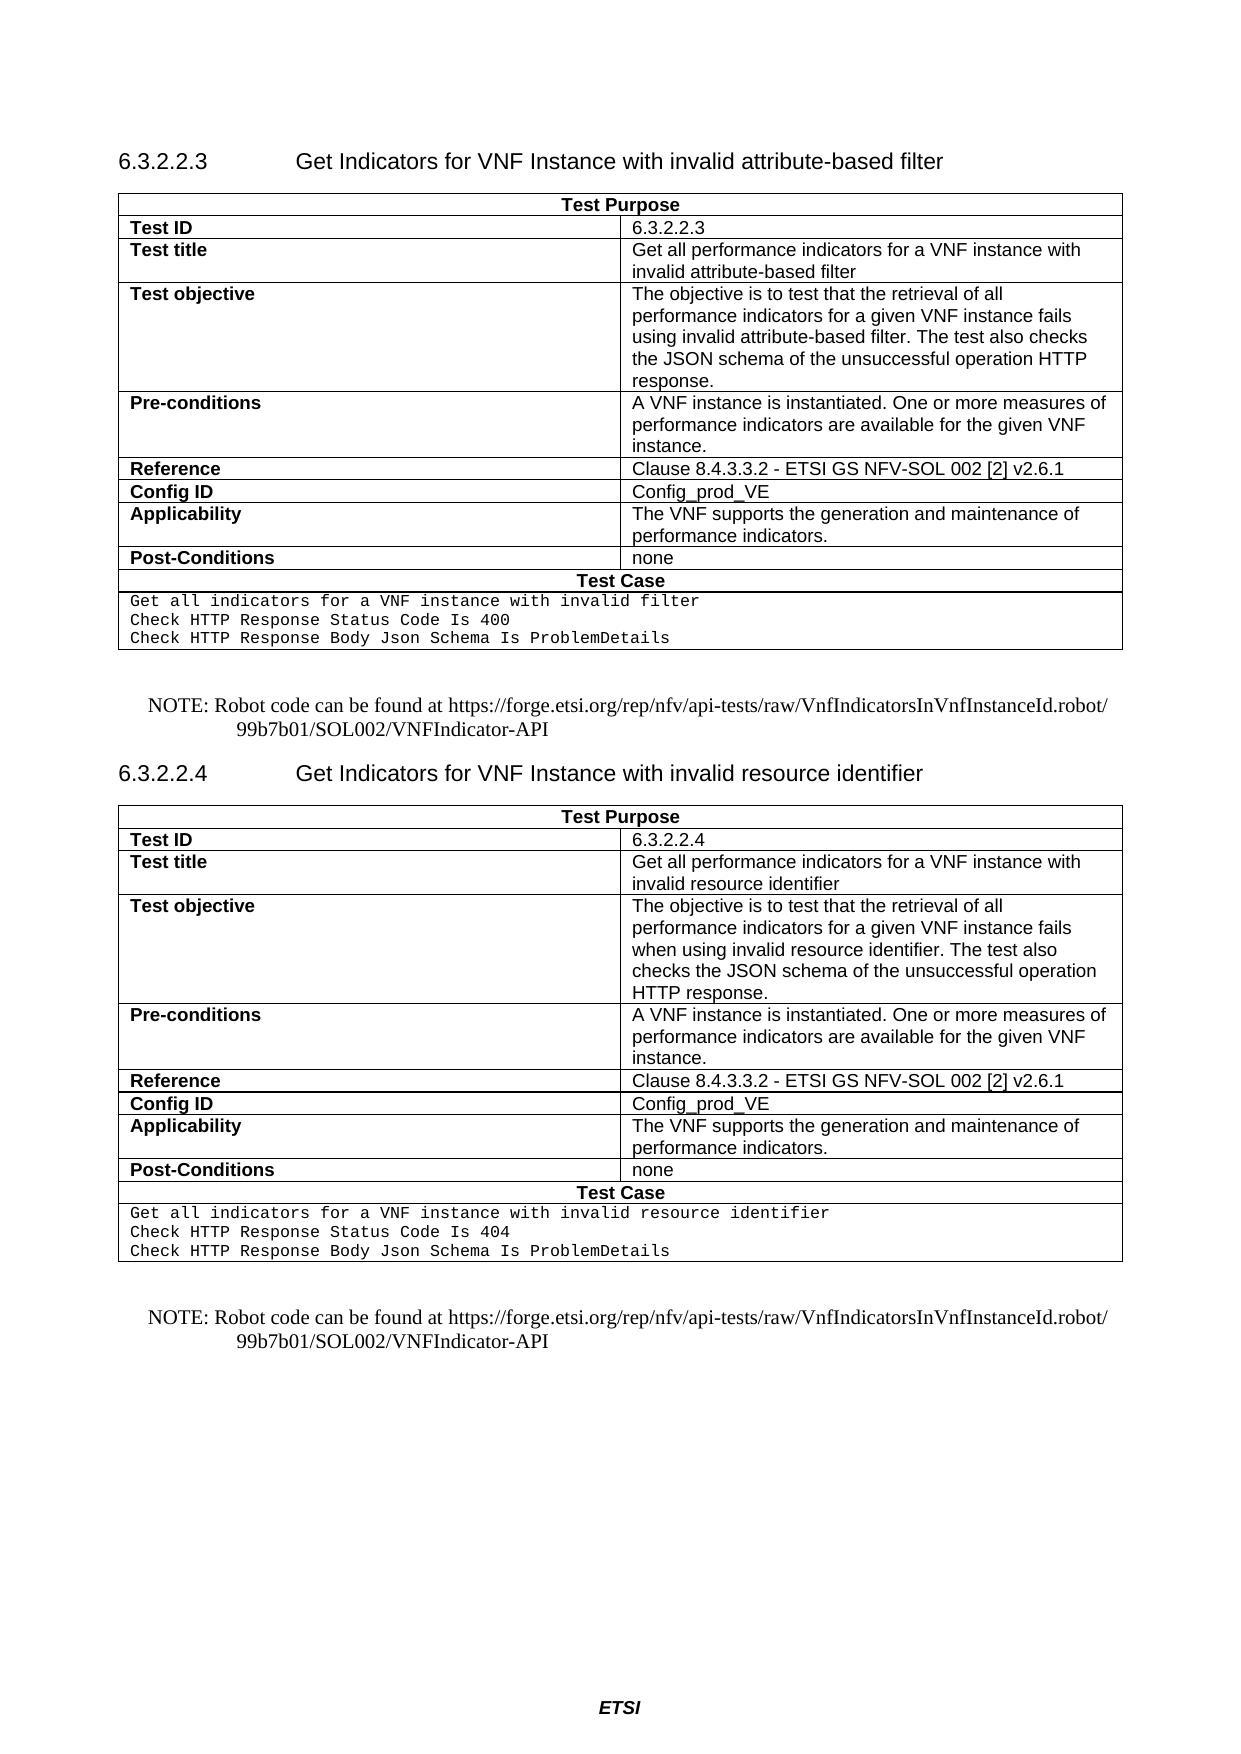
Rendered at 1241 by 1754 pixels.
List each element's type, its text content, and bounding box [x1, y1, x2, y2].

table_cell A VNF instance is instantiated. One or more measures of performance indicators are available for the given VNF instance. [621, 1004, 1122, 1069]
table_cell Pre-conditions [119, 392, 620, 457]
text NOTE: Robot code can be found at https://forge.etsi.org/rep/nfv/api-tests/raw/VnfIndicatorsInVnfInstanceId.robot/99b7b01/SOL002/VNFIndicator-API [148, 1305, 1122, 1353]
table_cell Post-Conditions [119, 547, 620, 569]
table_cell Config ID [119, 1093, 620, 1114]
table_cell Get all indicators for a VNF instance with invalid filter Check HTTP Response Status Code Is 400 Check HTTP Response Body Json Schema Is ProblemDetails [119, 593, 1122, 649]
table_cell Reference [119, 1070, 620, 1091]
table_cell Test Case [119, 1182, 1122, 1203]
table_cell Test title [119, 239, 620, 282]
table_header Test Purpose [119, 194, 1122, 215]
table_header Test Purpose [119, 806, 1122, 827]
table_cell none [621, 547, 1122, 569]
table_cell Test objective [119, 283, 620, 391]
table_cell Test Case [119, 570, 1122, 591]
table_cell Test objective [119, 895, 620, 1003]
subtitle 6.3.2.2.4 Get Indicators for VNF Instance with invalid resource identifier [118, 760, 1122, 786]
table_cell 6.3.2.2.4 [621, 829, 1122, 850]
table_cell Applicability [119, 1115, 620, 1158]
table_cell Config_prod_VE [621, 1093, 1122, 1114]
table_cell Test title [119, 851, 620, 894]
table_cell The VNF supports the generation and maintenance of performance indicators. [621, 503, 1122, 546]
table_cell Get all performance indicators for a VNF instance with invalid resource identifier [621, 851, 1122, 894]
table_cell Get all performance indicators for a VNF instance with invalid attribute-based filter [621, 239, 1122, 282]
table_cell Test ID [119, 829, 620, 850]
table_cell Clause 8.4.3.3.2 - ETSI GS NFV-SOL 002 [2] v2.6.1 [621, 1070, 1122, 1091]
table_cell Post-Conditions [119, 1159, 620, 1181]
table_cell The objective is to test that the retrieval of all performance indicators for a given VNF instance fails when using invalid resource identifier. The test also checks the JSON schema of the unsuccessful operation HTTP response. [621, 895, 1122, 1003]
table_cell Clause 8.4.3.3.2 - ETSI GS NFV-SOL 002 [2] v2.6.1 [621, 458, 1122, 479]
subtitle 6.3.2.2.3 Get Indicators for VNF Instance with invalid attribute-based filter [118, 148, 1122, 174]
table_cell The objective is to test that the retrieval of all performance indicators for a given VNF instance fails using invalid attribute-based filter. The test also checks the JSON schema of the unsuccessful operation HTTP response. [621, 283, 1122, 391]
table_cell Pre-conditions [119, 1004, 620, 1069]
table_cell Applicability [119, 503, 620, 546]
table_cell Get all indicators for a VNF instance with invalid resource identifier Check HTTP Response Status Code Is 404 Check HTTP Response Body Json Schema Is ProblemDetails [119, 1204, 1122, 1261]
table_cell A VNF instance is instantiated. One or more measures of performance indicators are available for the given VNF instance. [621, 392, 1122, 457]
table_cell Config_prod_VE [621, 480, 1122, 502]
table_cell Test ID [119, 216, 620, 238]
table_cell 6.3.2.2.3 [621, 216, 1122, 238]
table_cell none [621, 1159, 1122, 1181]
table_cell Reference [119, 458, 620, 479]
text NOTE: Robot code can be found at https://forge.etsi.org/rep/nfv/api-tests/raw/VnfIndicatorsInVnfInstanceId.robot/99b7b01/SOL002/VNFIndicator-API [148, 693, 1122, 741]
table_cell Config ID [119, 480, 620, 502]
table_cell The VNF supports the generation and maintenance of performance indicators. [621, 1115, 1122, 1158]
